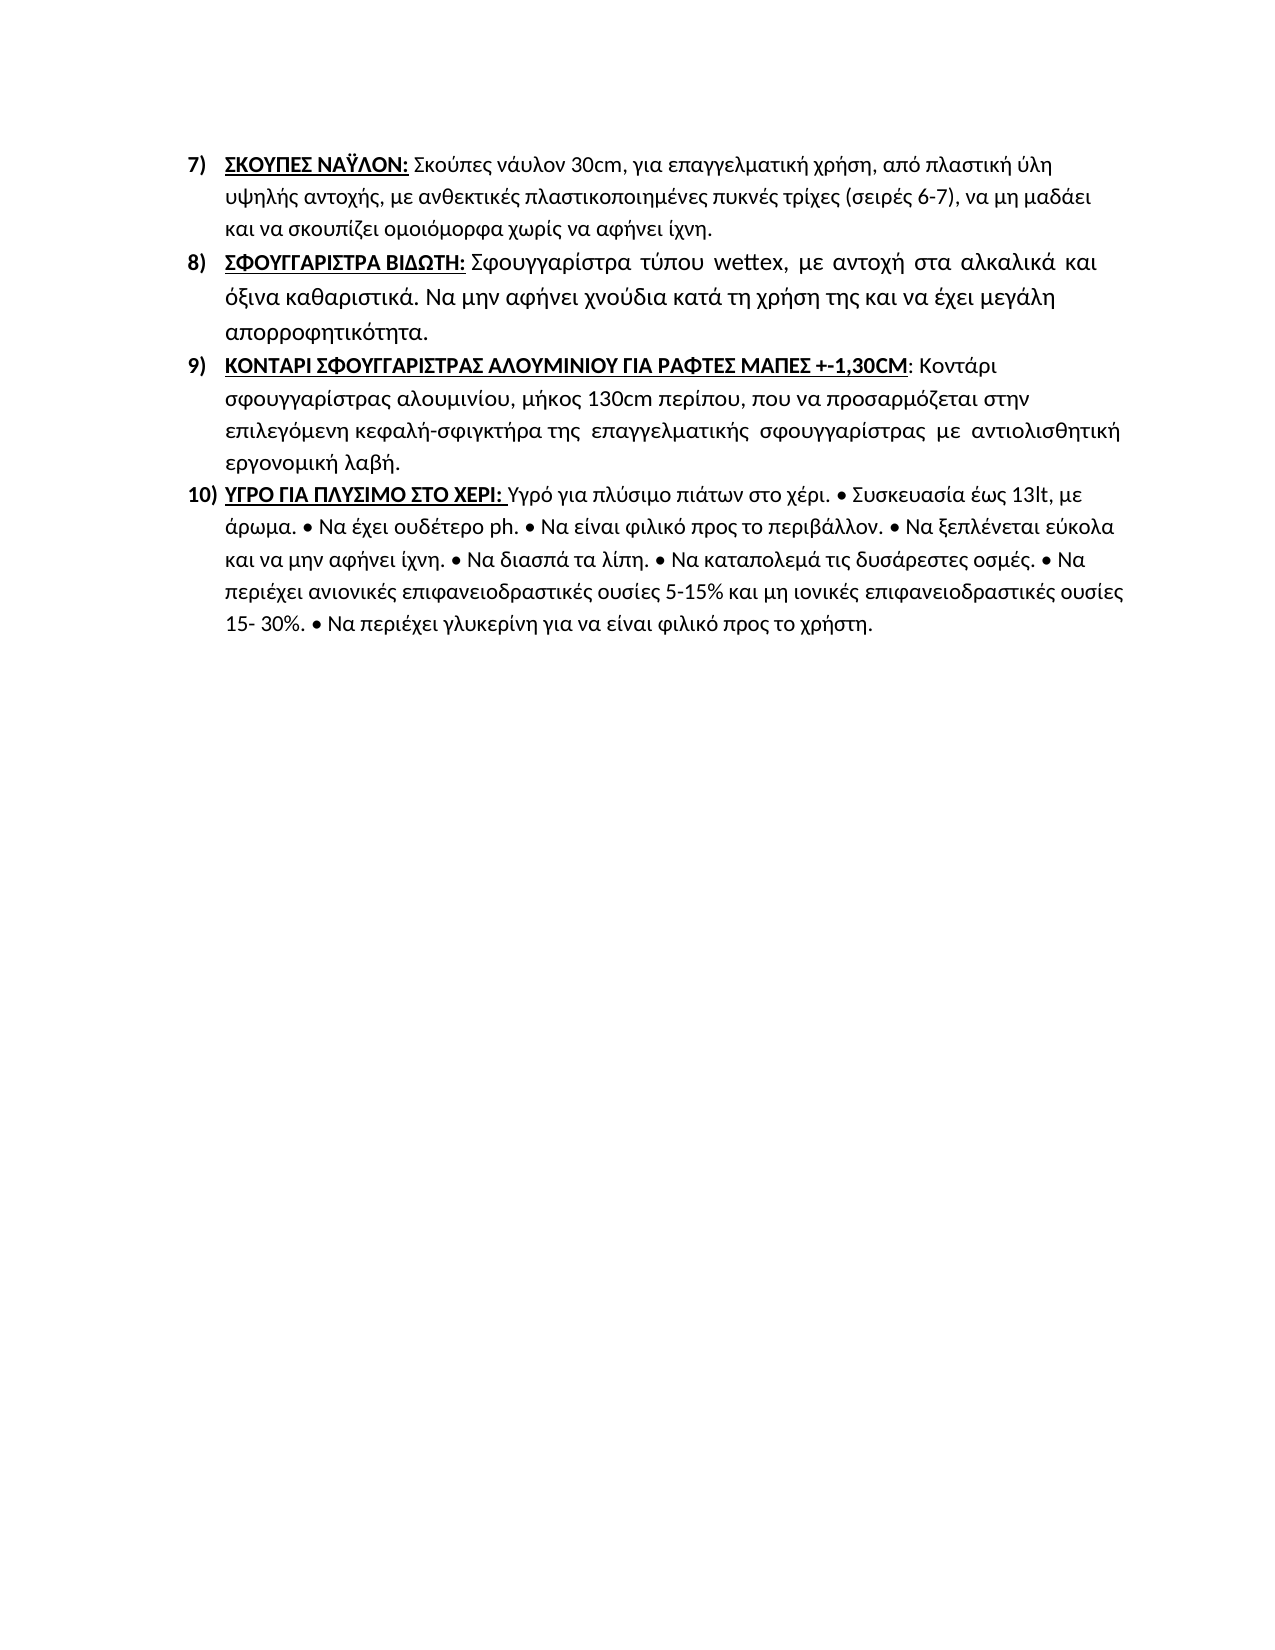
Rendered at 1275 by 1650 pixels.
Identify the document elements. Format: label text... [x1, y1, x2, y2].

list ΣΦΟΥΓΓΑΡΙΣΤΡΑ ΒΙΔΩΤΗ: Σφουγγαρίστρα τύπου wettex, µε αντοχή στα αλκαλικά και όξινα καθαριστικά. Να µην αφήνει χνούδια κατά τη χρήση της και να έχει µεγάλη απορροφητικότητα. [187, 247, 1125, 347]
list ΥΓΡΟ ΓΙΑ ΠΛΥΣΙΜΟ ΣΤΟ ΧΕΡΙ: Υγρό για πλύσιµο πιάτων στο χέρι. • Συσκευασία έως 13lt, µε άρωµα. • Να έχει ουδέτερο ph. • Να είναι φιλικό προς το περιβάλλον. • Να ξεπλένεται εύκολα και να µην αφήνει ίχνη. • Να διασπά τα λίπη. • Να καταπολεµά τις δυσάρεστες οσµές. • Να περιέχει ανιονικές επιφανειοδραστικές ουσίες 5-15% και µη ιονικές επιφανειοδραστικές ουσίες 15- 30%. • Να περιέχει γλυκερίνη για να είναι φιλικό προς το χρήστη. [187, 480, 1125, 637]
list ΣΚΟΥΠΕΣ ΝΑΫΛΟΝ: Σκούπες νάυλον 30cm, για επαγγελµατική χρήση, από πλαστική ύλη υψηλής αντοχής, µε ανθεκτικές πλαστικοποιηµένες πυκνές τρίχες (σειρές 6-7), να µη µαδάει και να σκουπίζει οµοιόµορφα χωρίς να αφήνει ίχνη. [187, 150, 1125, 242]
list ΚΟΝΤΑΡΙ ΣΦΟΥΓΓΑΡΙΣΤΡΑΣ ΑΛΟΥΜΙΝΙΟΥ ΓΙΑ ΡΑΦΤΕΣ ΜΑΠΕΣ +-1,30CM: Κοντάρι σφουγγαρίστρας αλουμινίου, μήκος 130cm περίπου, που να προσαρμόζεται στην επιλεγόμενη κεφαλή-σφιγκτήρα της επαγγελματικής σφουγγαρίστρας με αντιολισθητική εργονομική λαβή. [187, 352, 1125, 476]
